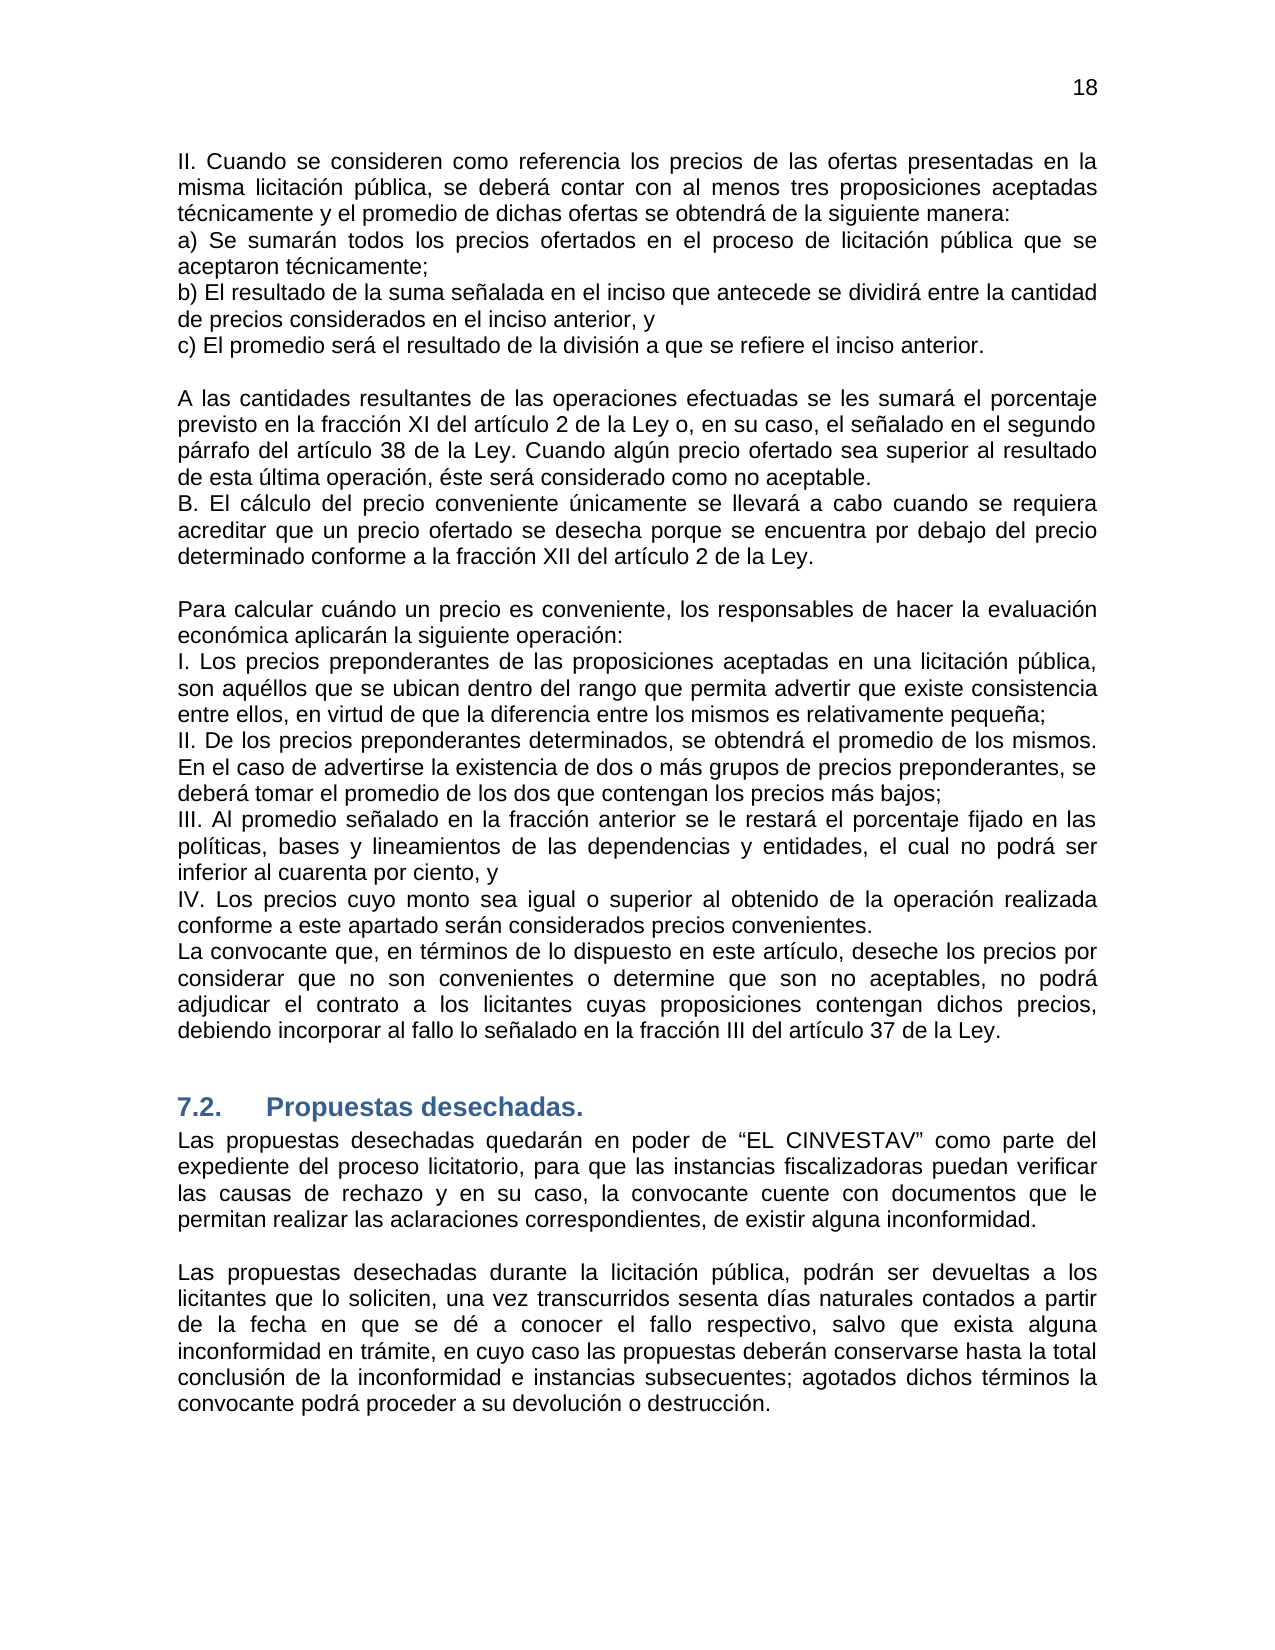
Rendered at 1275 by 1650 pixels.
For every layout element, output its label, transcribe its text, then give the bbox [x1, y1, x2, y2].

subtitle Propuestas desechadas. [177, 1091, 1098, 1122]
text Para calcular cuándo un precio es conveniente, los responsables de hacer la evaluación económica aplicarán la siguiente operación: [177, 596, 1098, 648]
text Las propuestas desechadas quedarán en poder de “EL CINVESTAV” como parte del expediente del proceso licitatorio, para que las instancias fiscalizadoras puedan verificar las causas de rechazo y en su caso, la convocante cuente con documentos que le permitan realizar las aclaraciones correspondientes, de existir alguna inconformidad. [177, 1127, 1098, 1232]
text II. De los precios preponderantes determinados, se obtendrá el promedio de los mismos. En el caso de advertirse la existencia de dos o más grupos de precios preponderantes, se deberá tomar el promedio de los dos que contengan los precios más bajos; [177, 727, 1098, 806]
text a) Se sumarán todos los precios ofertados en el proceso de licitación pública que se aceptaron técnicamente; [177, 227, 1098, 279]
text IV. Los precios cuyo monto sea igual o superior al obtenido de la operación realizada conforme a este apartado serán considerados precios convenientes. [177, 886, 1098, 938]
text La convocante que, en términos de lo dispuesto en este artículo, deseche los precios por considerar que no son convenientes o determine que son no aceptables, no podrá adjudicar el contrato a los licitantes cuyas proposiciones contengan dichos precios, debiendo incorporar al fallo lo señalado en la fracción III del artículo 37 de la Ley. [177, 938, 1098, 1044]
text II. Cuando se consideren como referencia los precios de las ofertas presentadas en la misma licitación pública, se deberá contar con al menos tres proposiciones aceptadas técnicamente y el promedio de dichas ofertas se obtendrá de la siguiente manera: [177, 148, 1098, 227]
text b) El resultado de la suma señalada en el inciso que antecede se dividirá entre la cantidad de precios considerados en el inciso anterior, y [177, 279, 1098, 332]
text A las cantidades resultantes de las operaciones efectuadas se les sumará el porcentaje previsto en la fracción XI del artículo 2 de la Ley o, en su caso, el señalado en el segundo párrafo del artículo 38 de la Ley. Cuando algún precio ofertado sea superior al resultado de esta última operación, éste será considerado como no aceptable. [177, 385, 1098, 490]
text III. Al promedio señalado en la fracción anterior se le restará el porcentaje fijado en las políticas, bases y lineamientos de las dependencias y entidades, el cual no podrá ser inferior al cuarenta por ciento, y [177, 806, 1098, 886]
text I. Los precios preponderantes de las proposiciones aceptadas en una licitación pública, son aquéllos que se ubican dentro del rango que permita advertir que existe consistencia entre ellos, en virtud de que la diferencia entre los mismos es relativamente pequeña; [177, 648, 1098, 727]
text c) El promedio será el resultado de la división a que se refiere el inciso anterior. [177, 332, 1098, 358]
text B. El cálculo del precio conveniente únicamente se llevará a cabo cuando se requiera acreditar que un precio ofertado se desecha porque se encuentra por debajo del precio determinado conforme a la fracción XII del artículo 2 de la Ley. [177, 490, 1098, 569]
text Las propuestas desechadas durante la licitación pública, podrán ser devueltas a los licitantes que lo soliciten, una vez transcurridos sesenta días naturales contados a partir de la fecha en que se dé a conocer el fallo respectivo, salvo que exista alguna inconformidad en trámite, en cuyo caso las propuestas deberán conservarse hasta la total conclusión de la inconformidad e instancias subsecuentes; agotados dichos términos la convocante podrá proceder a su devolución o destrucción. [177, 1258, 1098, 1417]
